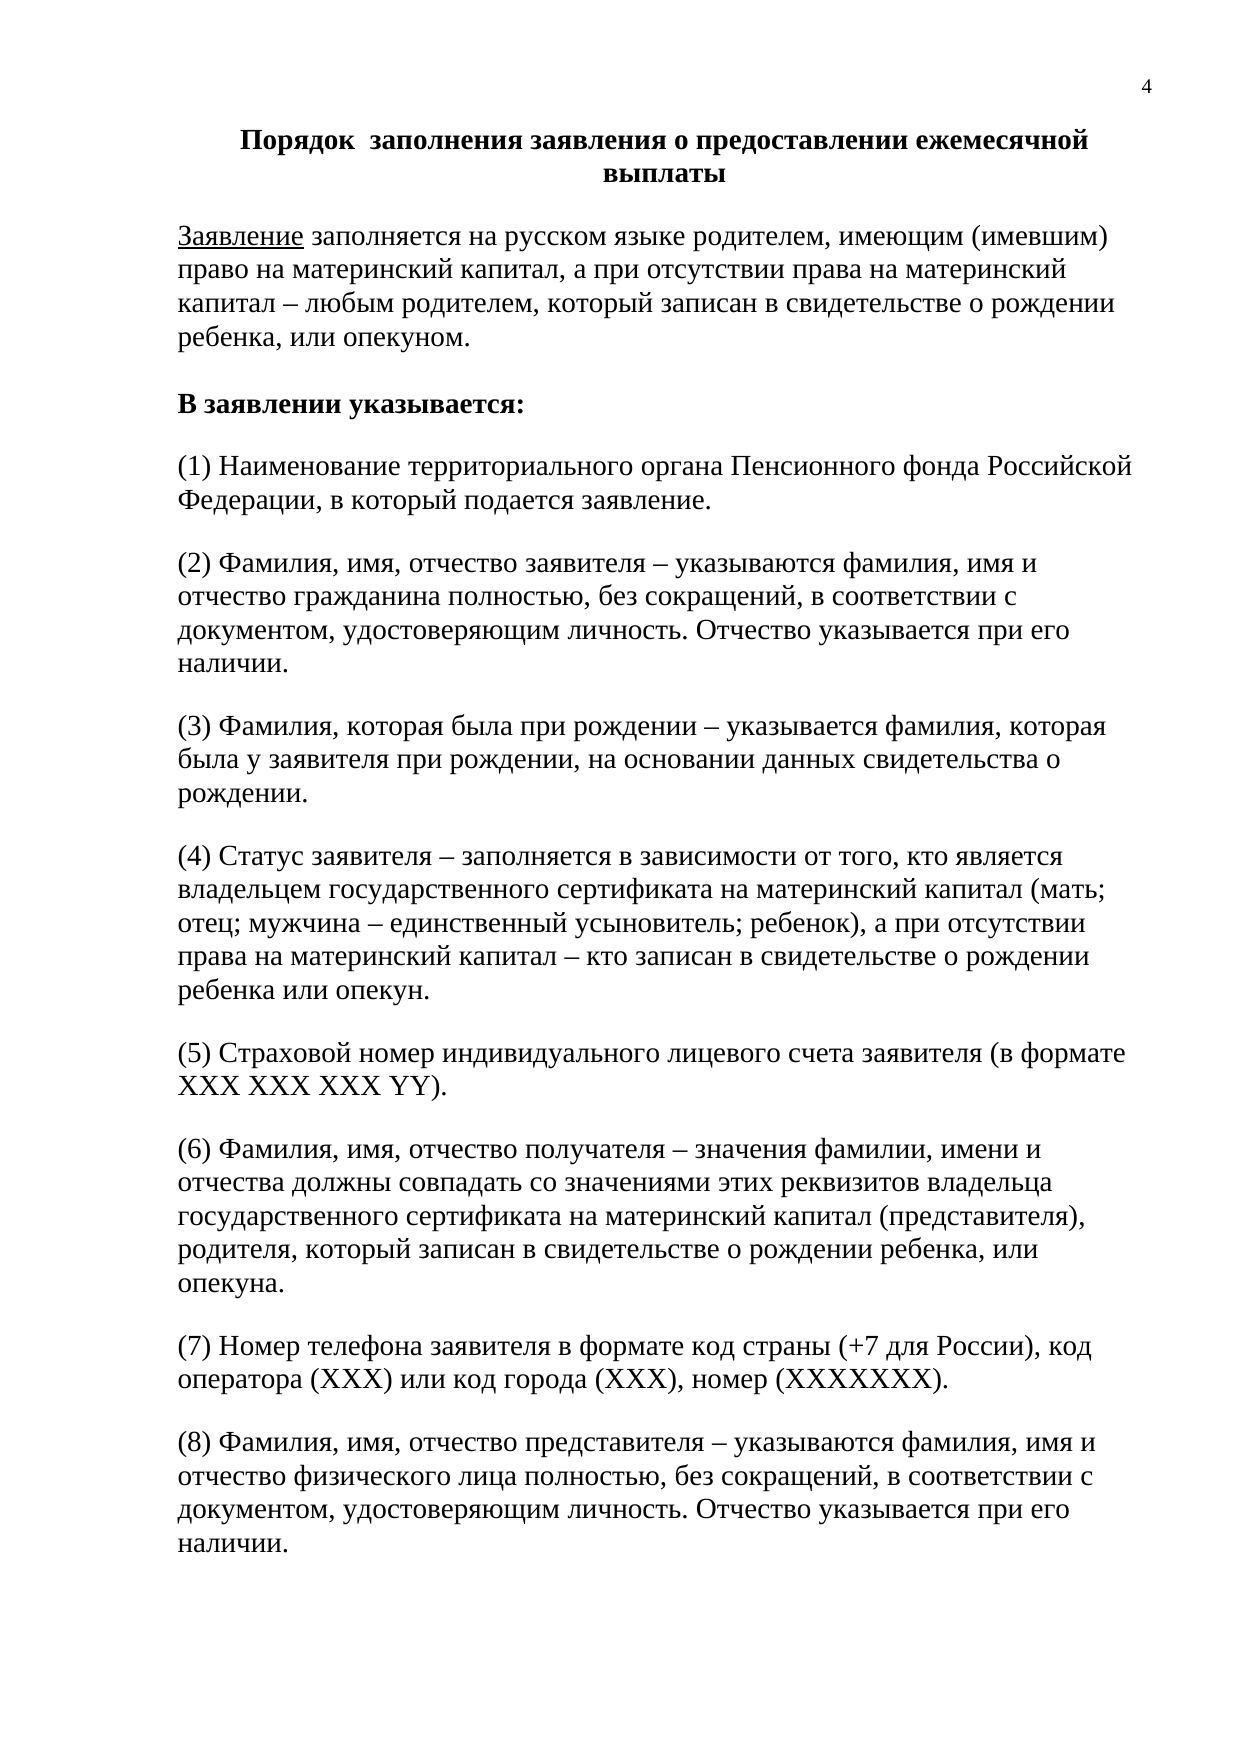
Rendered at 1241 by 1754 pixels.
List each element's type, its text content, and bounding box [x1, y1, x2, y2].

text (2) Фамилия, имя, отчество заявителя – указываются фамилия, имя и отчество гражданина полностью, без сокращений, в соответствии с документом, удостоверяющим личность. Отчество указывается при его наличии. [177, 545, 1152, 679]
text (5) Страховой номер индивидуального лицевого счета заявителя (в формате ХХХ ХХХ ХХХ YY). [177, 1035, 1152, 1102]
text (1) Наименование территориального органа Пенсионного фонда Российской Федерации, в который подается заявление. [177, 448, 1152, 516]
text (8) Фамилия, имя, отчество представителя – указываются фамилия, имя и отчество физического лица полностью, без сокращений, в соответствии с документом, удостоверяющим личность. Отчество указывается при его наличии. [177, 1424, 1152, 1558]
text (3) Фамилия, которая была при рождении – указывается фамилия, которая была у заявителя при рождении, на основании данных свидетельства о рождении. [177, 708, 1152, 809]
text (4) Статус заявителя – заполняется в зависимости от того, кто является владельцем государственного сертификата на материнский капитал (мать; отец; мужчина – единственный усыновитель; ребенок), а при отсутствии права на материнский капитал – кто записан в свидетельстве о рождении ребенка или опекун. [177, 838, 1152, 1006]
text (6) Фамилия, имя, отчество получателя – значения фамилии, имени и отчества должны совпадать со значениями этих реквизитов владельца государственного сертификата на материнский капитал (представителя), родителя, который записан в свидетельстве о рождении ребенка, или опекуна. [177, 1131, 1152, 1299]
text (7) Номер телефона заявителя в формате код страны (+7 для России), код оператора (ХХХ) или код города (ХХХ), номер (ХХХХХХХ). [177, 1328, 1152, 1395]
text Заявление заполняется на русском языке родителем, имеющим (имевшим) право на материнский капитал, а при отсутствии права на материнский капитал – любым родителем, который записан в свидетельстве о рождении ребенка, или опекуном. В заявлении указывается: [177, 218, 1152, 419]
text Порядок заполнения заявления о предоставлении ежемесячной выплаты [177, 122, 1152, 189]
